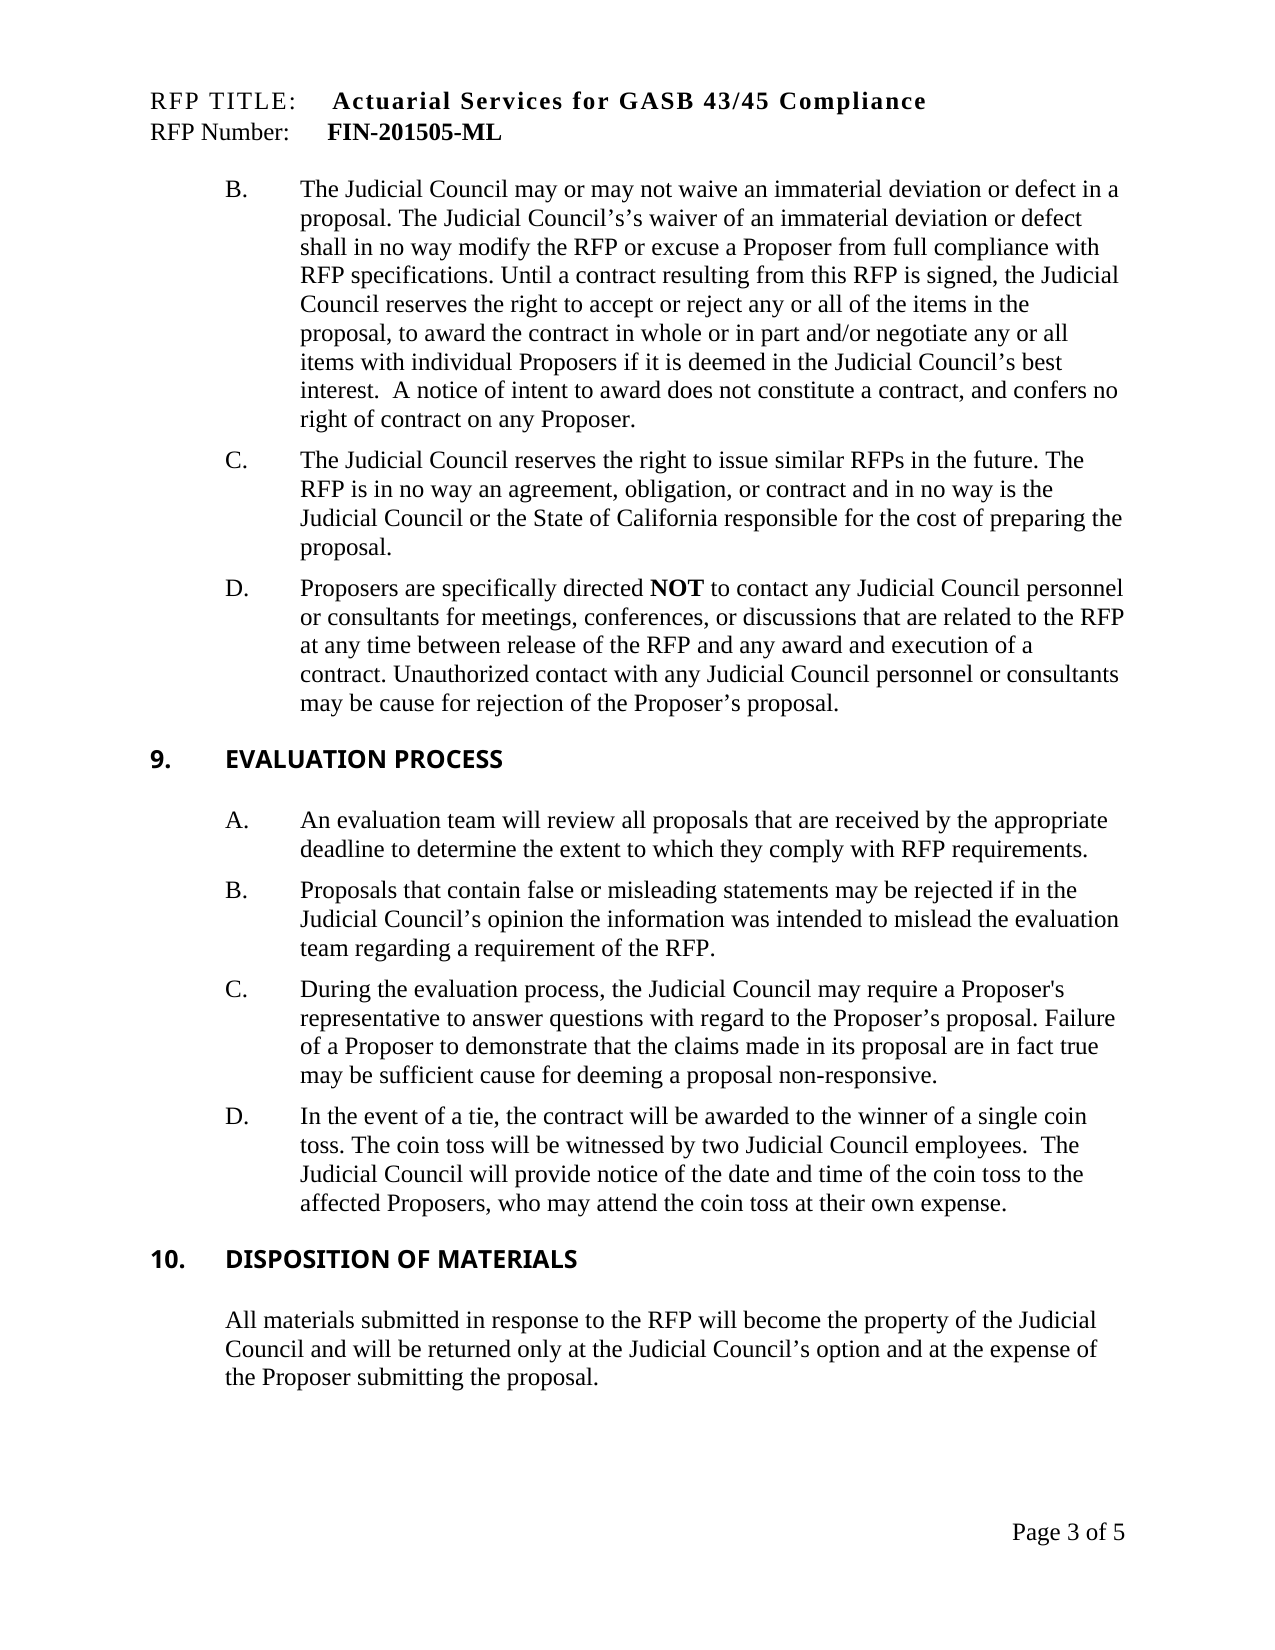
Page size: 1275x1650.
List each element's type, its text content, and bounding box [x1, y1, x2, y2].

list D. Proposers are specifically directed NOT to contact any Judicial Council personnel or consultants for meetings, conferences, or discussions that are related to the RFP at any time between release of the RFP and any award and execution of a contract. Unauthorized contact with any Judicial Council personnel or consultants may be cause for rejection of the Proposer’s proposal. [225, 573, 1125, 717]
list DISPOSITION OF MATERIALS [150, 1241, 1125, 1276]
text The Judicial Council may or may not waive an immaterial deviation or defect in a proposal. The Judicial Council’s’s waiver of an immaterial deviation or defect shall in no way modify the RFP or excuse a Proposer from full compliance with RFP specifications. Until a contract resulting from this RFP is signed, the Judicial Council reserves the right to accept or reject any or all of the items in the proposal, to award the contract in whole or in part and/or negotiate any or all items with individual Proposers if it is deemed in the Judicial Council’s best interest. A notice of intent to award does not constitute a contract, and confers no right of contract on any Proposer. [225, 174, 1125, 433]
list A. An evaluation team will review all proposals that are received by the appropriate deadline to determine the extent to which they comply with RFP requirements. [225, 805, 1125, 863]
list D. In the event of a tie, the contract will be awarded to the winner of a single coin toss. The coin toss will be witnessed by two Judicial Council employees. The Judicial Council will provide notice of the date and time of the coin toss to the affected Proposers, who may attend the coin toss at their own expense. [225, 1101, 1125, 1216]
list All materials submitted in response to the RFP will become the property of the Judicial Council and will be returned only at the Judicial Council’s option and at the expense of the Proposer submitting the proposal. [225, 1305, 1125, 1391]
text The Judicial Council reserves the right to issue similar RFPs in the future. The RFP is in no way an agreement, obligation, or contract and in no way is the Judicial Council or the State of California responsible for the cost of preparing the proposal. [225, 445, 1125, 560]
list B. Proposals that contain false or misleading statements may be rejected if in the Judicial Council’s opinion the information was intended to mislead the evaluation team regarding a requirement of the RFP. [225, 875, 1125, 961]
list C. During the evaluation process, the Judicial Council may require a Proposer's representative to answer questions with regard to the Proposer’s proposal. Failure of a Proposer to demonstrate that the claims made in its proposal are in fact true may be sufficient cause for deeming a proposal non-responsive. [225, 974, 1125, 1089]
list EVALUATION PROCESS [150, 742, 1125, 776]
